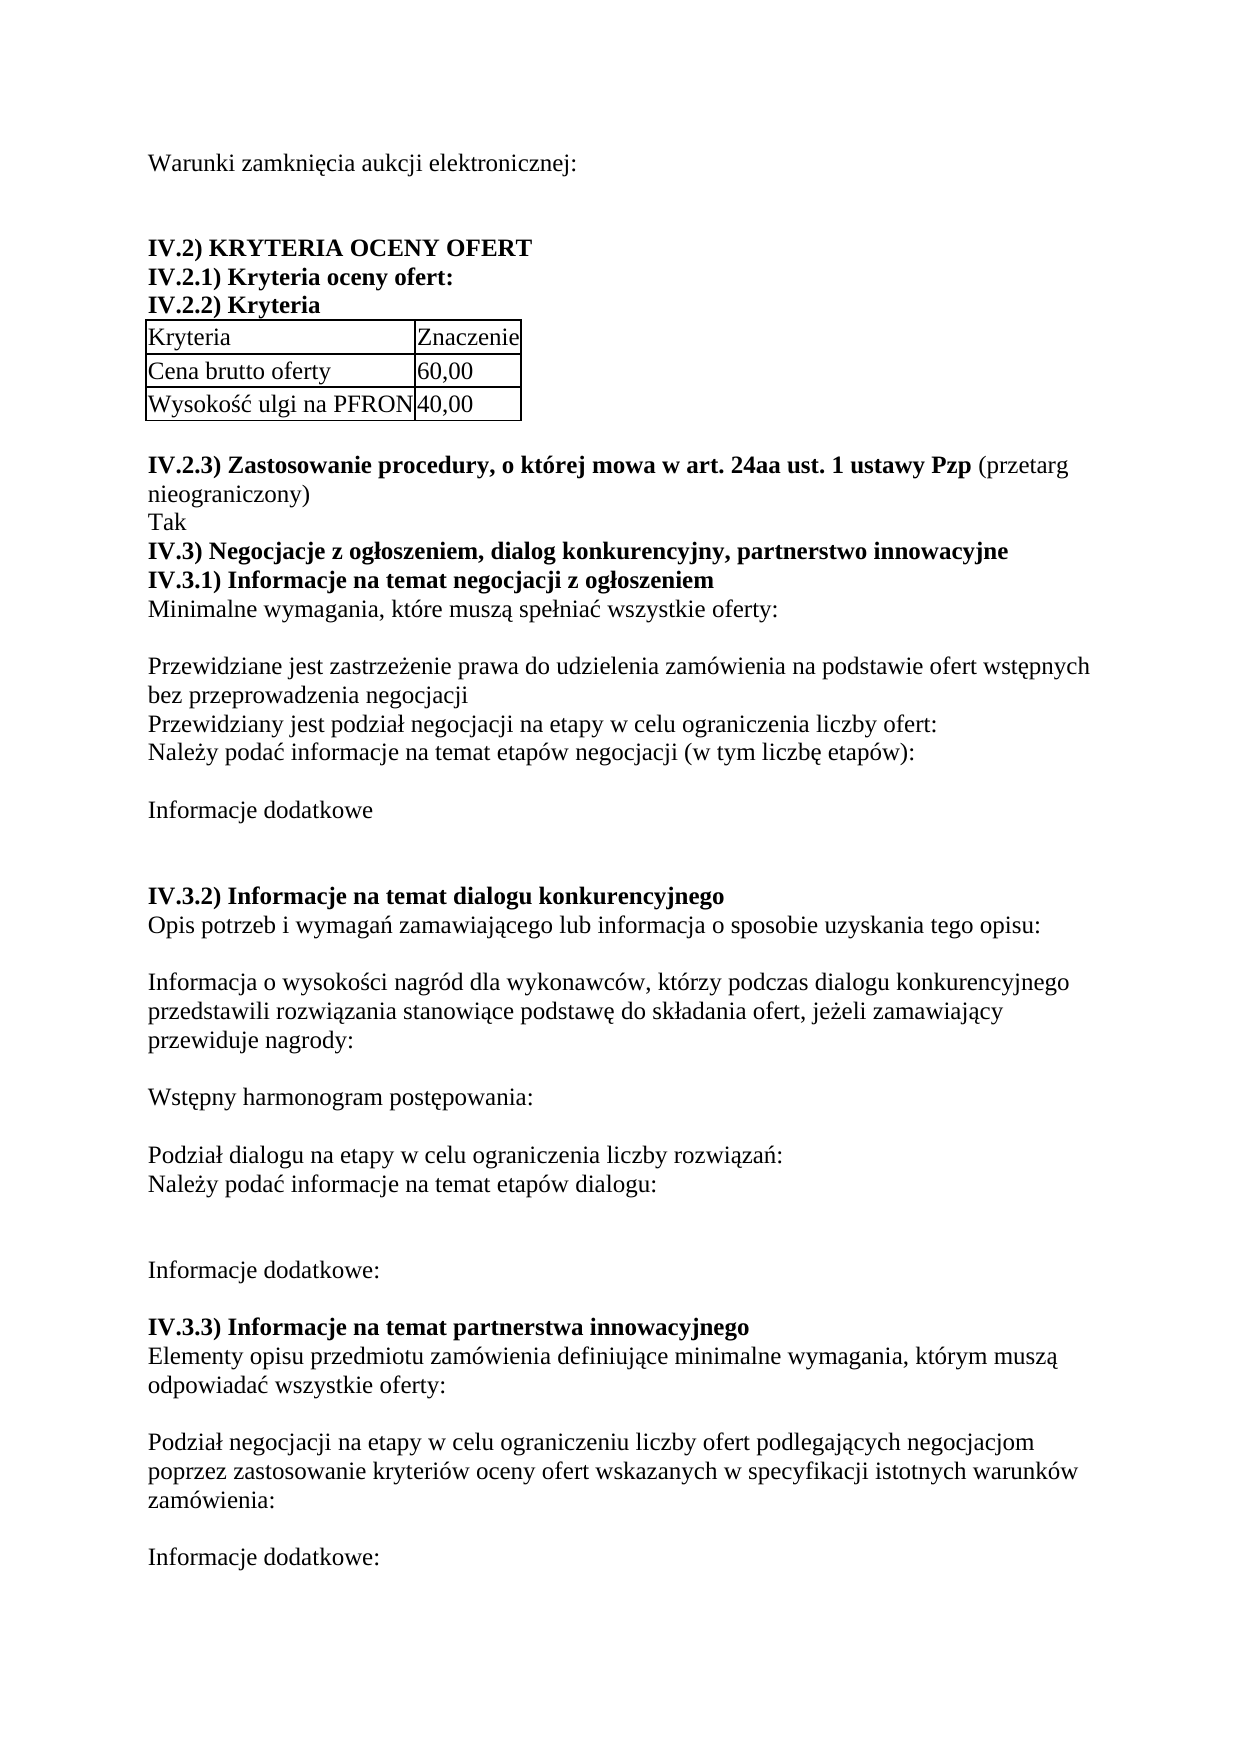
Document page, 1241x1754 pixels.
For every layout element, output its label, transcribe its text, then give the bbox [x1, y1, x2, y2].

text IV.2) KRYTERIA OCENY OFERT IV.2.1) Kryteria oceny ofert: IV.2.2) Kryteria [148, 204, 1093, 319]
table_header Kryteria [147, 321, 414, 353]
table_cell 40,00 [416, 388, 520, 420]
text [148, 148, 1093, 204]
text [148, 421, 1093, 1600]
table_cell Wysokość ulgi na PFRON [147, 388, 414, 420]
table_cell Cena brutto oferty [147, 355, 414, 386]
table_header Znaczenie [416, 321, 520, 353]
table_cell 60,00 [416, 355, 520, 386]
